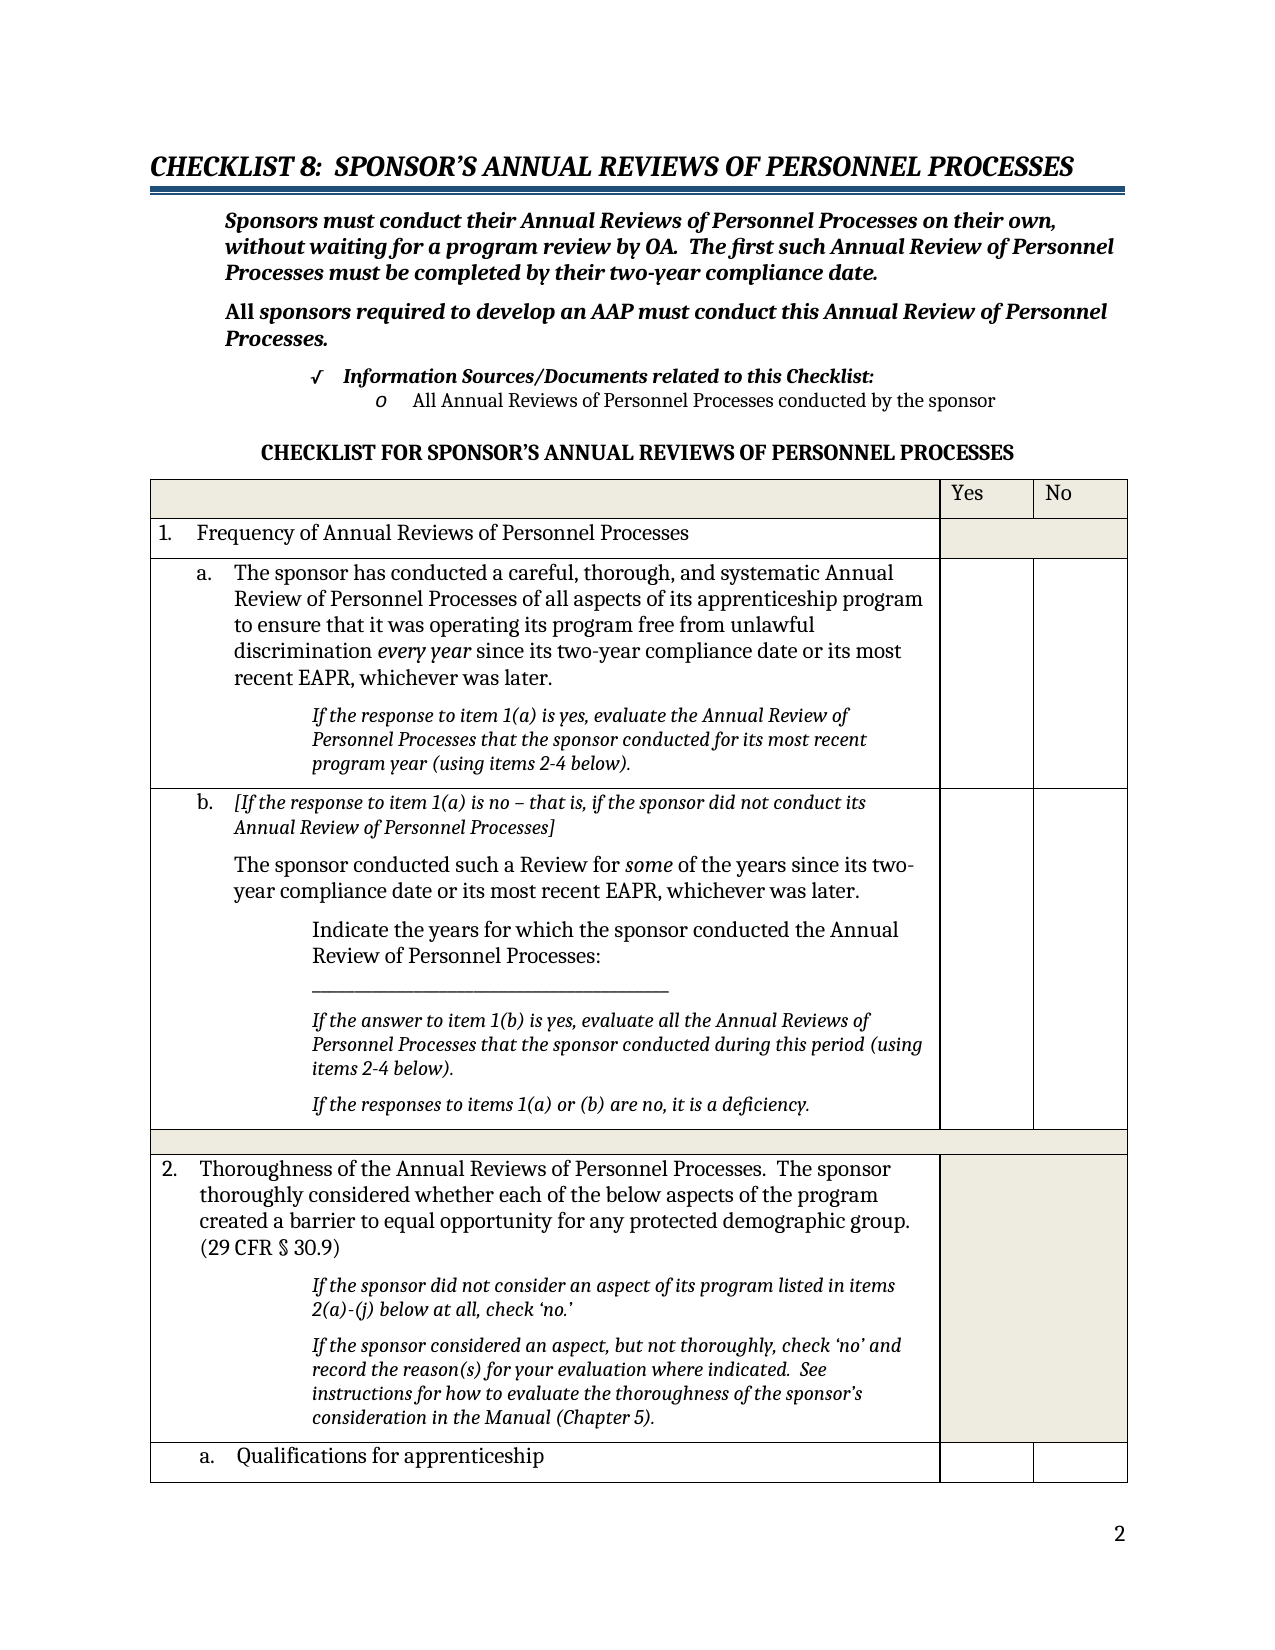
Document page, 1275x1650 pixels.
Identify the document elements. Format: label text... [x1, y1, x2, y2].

table_cell Thoroughness of the Annual Reviews of Personnel Processes. The sponsor thoroughly considered whether each of the below aspects of the program created a barrier to equal opportunity for any protected demographic group. (29 CFR § 30.9) If the sponsor did not consider an aspect of its program listed in items 2(a)-(j) below at all, check ‘no.’ If the sponsor considered an aspect, but not thoroughly, check ‘no’ and record the reason(s) for your evaluation where indicated. See instructions for how to evaluate the thoroughness of the sponsor’s consideration in the Manual (Chapter 5). [151, 1155, 939, 1442]
table_header No [1034, 480, 1127, 518]
text All sponsors required to develop an AAP must conduct this Annual Review of Personnel Processes. [225, 299, 1125, 352]
table_cell The sponsor has conducted a careful, thorough, and systematic Annual Review of Personnel Processes of all aspects of its apprenticeship program to ensure that it was operating its program free from unlawful discrimination every year since its two-year compliance date or its most recent EAPR, whichever was later. If the response to item 1(a) is yes, evaluate the Annual Review of Personnel Processes that the sponsor conducted for its most recent program year (using items 2-4 below). [151, 559, 939, 788]
table_cell Frequency of Annual Reviews of Personnel Processes [151, 519, 939, 558]
table_cell [941, 559, 1033, 788]
table_cell [941, 1155, 1127, 1442]
text Sponsors must conduct their Annual Reviews of Personnel Processes on their own, without waiting for a program review by OA. The first such Annual Review of Personnel Processes must be completed by their two-year compliance date. [225, 207, 1125, 287]
list √ Information Sources/Documents related to this Checklist: [300, 364, 1125, 388]
table_cell [941, 1443, 1033, 1482]
table_cell [If the response to item 1(a) is no – that is, if the sponsor did not conduct its Annual Review of Personnel Processes] The sponsor conducted such a Review for some of the years since its two-year compliance date or its most recent EAPR, whichever was later. Indicate the years for which the sponsor conducted the Annual Review of Personnel Processes: __________________________________________ If the answer to item 1(b) is yes, evaluate all the Annual Reviews of Personnel Processes that the sponsor conducted during this period (using items 2-4 below). If the responses to items 1(a) or (b) are no, it is a deficiency. [151, 789, 939, 1129]
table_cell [151, 1443, 939, 1482]
table_header Yes [941, 480, 1033, 518]
table_cell [1034, 789, 1127, 1129]
text CHECKLIST FOR SPONSOR’S ANNUAL REVIEWS OF PERSONNEL PROCESSES [150, 439, 1125, 466]
subtitle CHECKLIST 8: SPONSOR’S ANNUAL REVIEWS OF PERSONNEL PROCESSES [150, 150, 1125, 186]
table_cell [1034, 559, 1127, 788]
table_cell [941, 789, 1033, 1129]
table_cell [941, 519, 1127, 558]
list All Annual Reviews of Personnel Processes conducted by the sponsor [375, 388, 1125, 413]
table_cell [151, 1130, 1127, 1154]
table_header [151, 480, 939, 518]
table_cell [1034, 1443, 1127, 1482]
